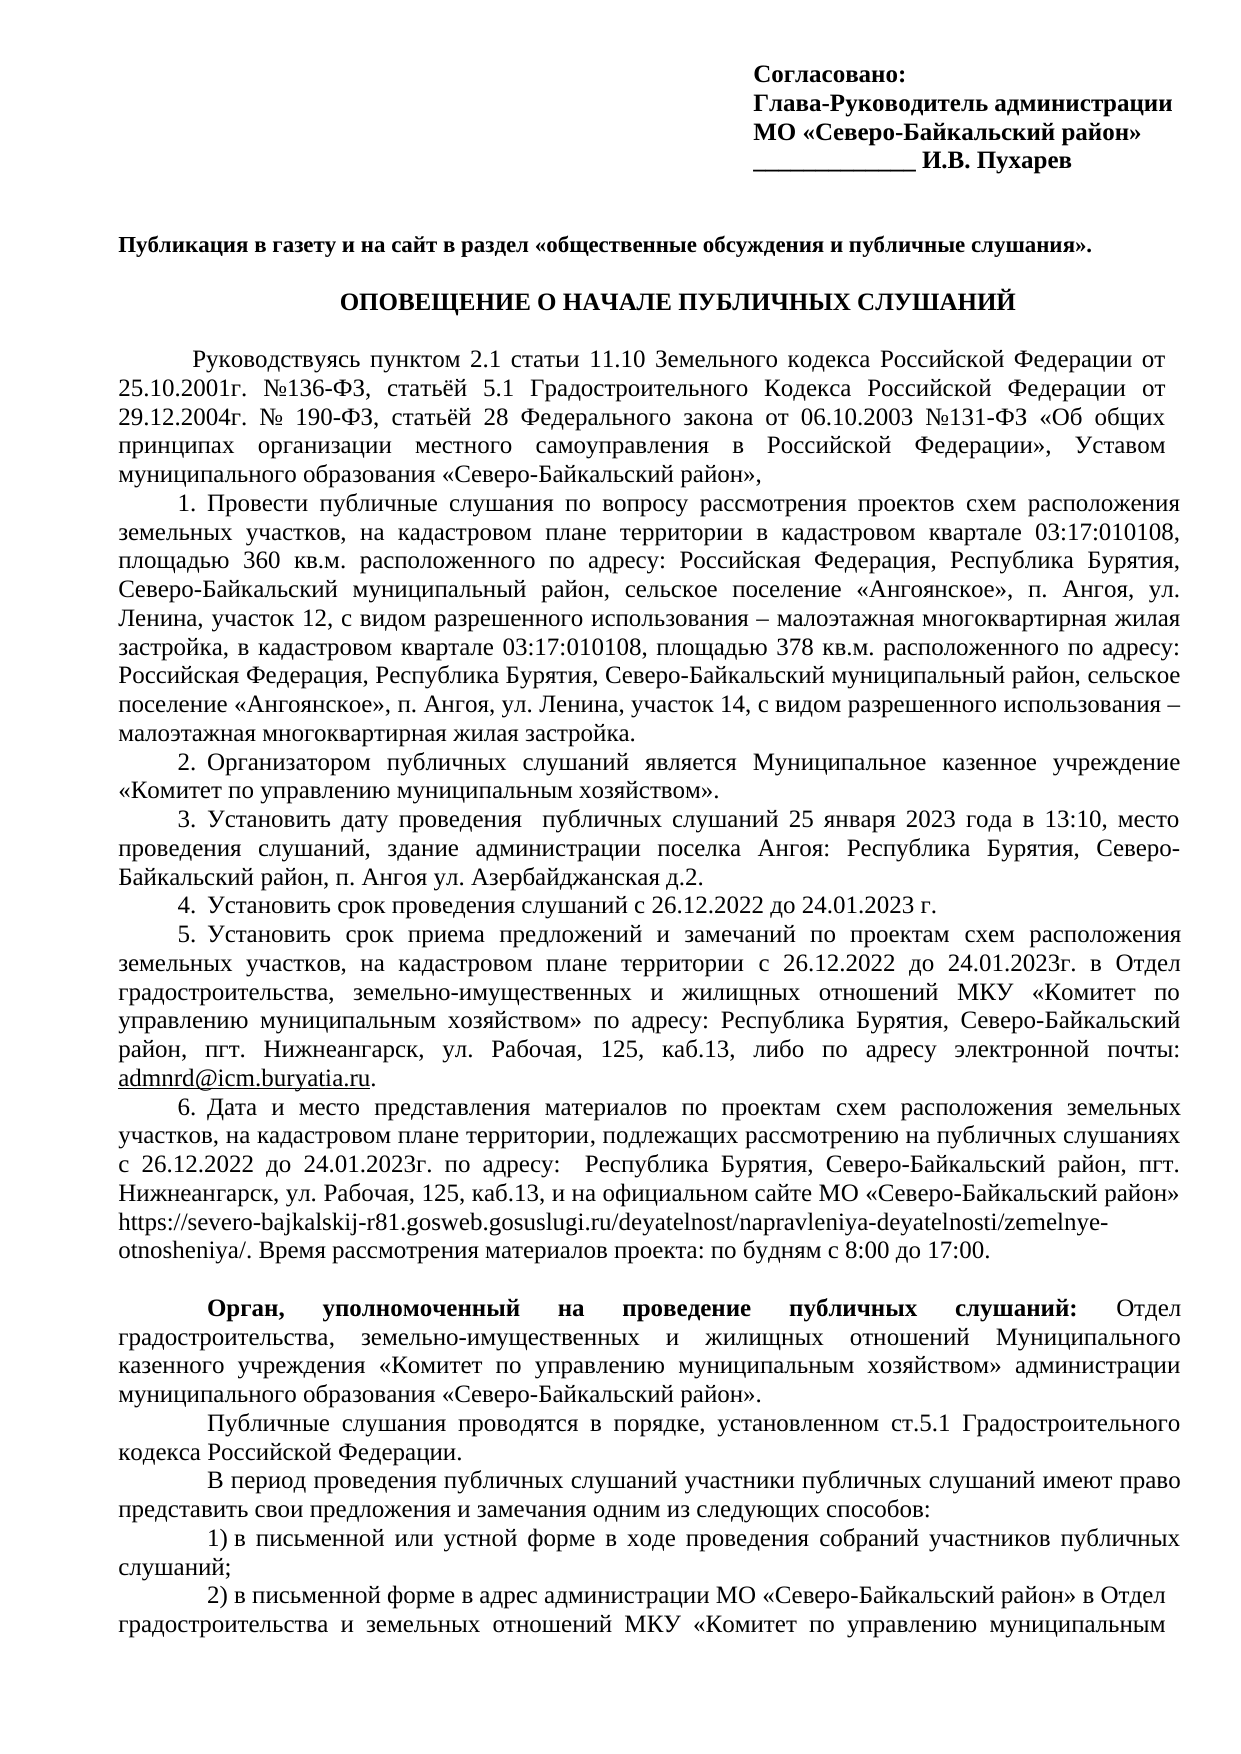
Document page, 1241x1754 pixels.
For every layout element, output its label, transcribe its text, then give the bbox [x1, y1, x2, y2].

text ОПОВЕЩЕНИЕ О НАЧАЛЕ ПУБЛИЧНЫХ СЛУШАНИЙ [118, 287, 1181, 315]
text Орган, уполномоченный на проведение публичных слушаний: Отдел градостроительства, земельно-имущественных и жилищных отношений Муниципального казенного учреждения «Комитет по управлению муниципальным хозяйством» администрации муниципального образования «Северо-Байкальский район». [118, 1293, 1181, 1408]
list Дата и место представления материалов по проектам схем расположения земельных участков, на кадастровом плане территории, подлежащих рассмотрению на публичных слушаниях с 26.12.2022 до 24.01.2023г. по адресу: Республика Бурятия, Северо-Байкальский район, пгт. Нижнеангарск, ул. Рабочая, 125, каб.13, и на официальном сайте МО «Северо-Байкальский район» https://severo-bajkalskij-r81.gosweb.gosuslugi.ru/deyatelnost/napravleniya-deyatelnosti/zemelnye-otnosheniya/. Время рассмотрения материалов проекта: по будням с 8:00 до 17:00. [118, 1092, 1181, 1264]
text Согласовано: [753, 59, 1181, 88]
list Провести публичные слушания по вопросу рассмотрения проектов схем расположения земельных участков, на кадастровом плане территории в кадастровом квартале 03:17:010108, площадью 360 кв.м. расположенного по адресу: Российская Федерация, Республика Бурятия, Северо-Байкальский муниципальный район, сельское поселение «Ангоянское», п. Ангоя, ул. Ленина, участок 12, с видом разрешенного использования – малоэтажная многоквартирная жилая застройка, в кадастровом квартале 03:17:010108, площадью 378 кв.м. расположенного по адресу: Российская Федерация, Республика Бурятия, Северо-Байкальский муниципальный район, сельское поселение «Ангоянское», п. Ангоя, ул. Ленина, участок 14, с видом разрешенного использования – малоэтажная многоквартирная жилая застройка. [118, 488, 1181, 747]
text Публикация в газету и на сайт в раздел «общественные обсуждения и публичные слушания». [118, 232, 1181, 258]
text 1) в письменной или устной форме в ходе проведения собраний участников публичных слушаний; [118, 1523, 1181, 1580]
text Глава-Руководитель администрации [753, 88, 1181, 117]
list Установить срок приема предложений и замечаний по проектам схем расположения земельных участков, на кадастровом плане территории с 26.12.2022 до 24.01.2023г. в Отдел градостроительства, земельно-имущественных и жилищных отношений МКУ «Комитет по управлению муниципальным хозяйством» по адресу: Республика Бурятия, Северо-Байкальский район, пгт. Нижнеангарск, ул. Рабочая, 125, каб.13, либо по адресу электронной почты: admnrd@icm.buryatia.ru. [118, 919, 1181, 1092]
text Руководствуясь пунктом 2.1 статьи 11.10 Земельного кодекса Российской Федерации от 25.10.2001г. №136-ФЗ, статьёй 5.1 Градостроительного Кодекса Российской Федерации от 29.12.2004г. № 190-ФЗ, статьёй 28 Федерального закона от 06.10.2003 №131-ФЗ «Об общих принципах организации местного самоуправления в Российской Федерации», Уставом муниципального образования «Северо-Байкальский район», [118, 344, 1166, 488]
text МО «Северо-Байкальский район» [753, 117, 1181, 145]
text В период проведения публичных слушаний участники публичных слушаний имеют право представить свои предложения и замечания одним из следующих способов: [118, 1465, 1181, 1523]
text _____________ И.В. Пухарев [753, 145, 1181, 174]
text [118, 1580, 1166, 1638]
text Публичные слушания проводятся в порядке, установленном ст.5.1 Градостроительного кодекса Российской Федерации. [118, 1408, 1181, 1465]
list Организатором публичных слушаний является Муниципальное казенное учреждение «Комитет по управлению муниципальным хозяйством». [118, 747, 1181, 804]
list Установить дату проведения публичных слушаний 25 января 2023 года в 13:10, место проведения слушаний, здание администрации поселка Ангоя: Республика Бурятия, Северо-Байкальский район, п. Ангоя ул. Азербайджанская д.2. [118, 804, 1181, 890]
list Установить срок проведения слушаний с 26.12.2022 до 24.01.2023 г. [118, 890, 1181, 919]
